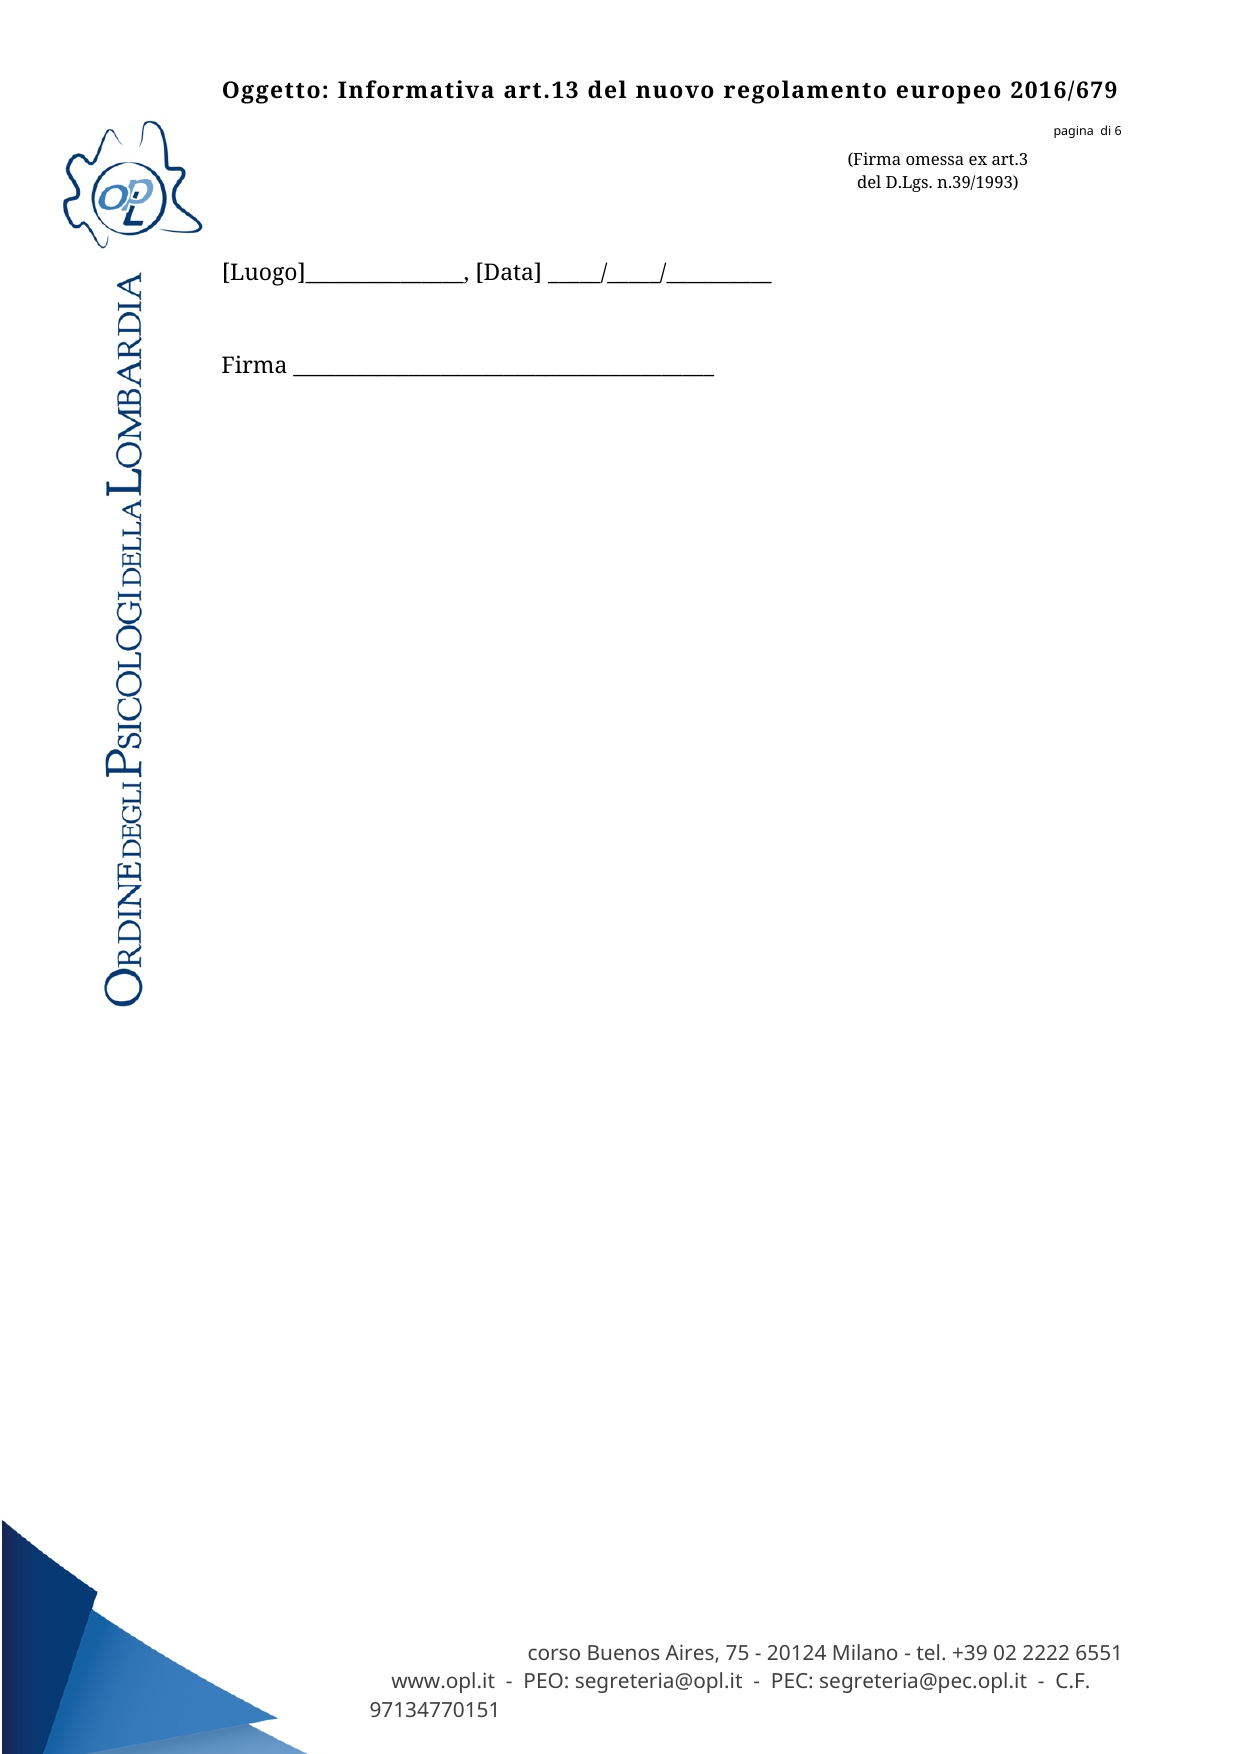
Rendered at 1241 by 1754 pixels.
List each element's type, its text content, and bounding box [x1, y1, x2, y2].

text (Firma omessa ex art.3 [753, 148, 1122, 170]
text del D.Lgs. n.39/1993) [753, 170, 1122, 193]
picture [2, 47, 441, 1754]
text [Luogo]_______________, [Data] _____/_____/__________ [222, 256, 1122, 287]
text Firma ________________________________________ [221, 349, 1122, 381]
